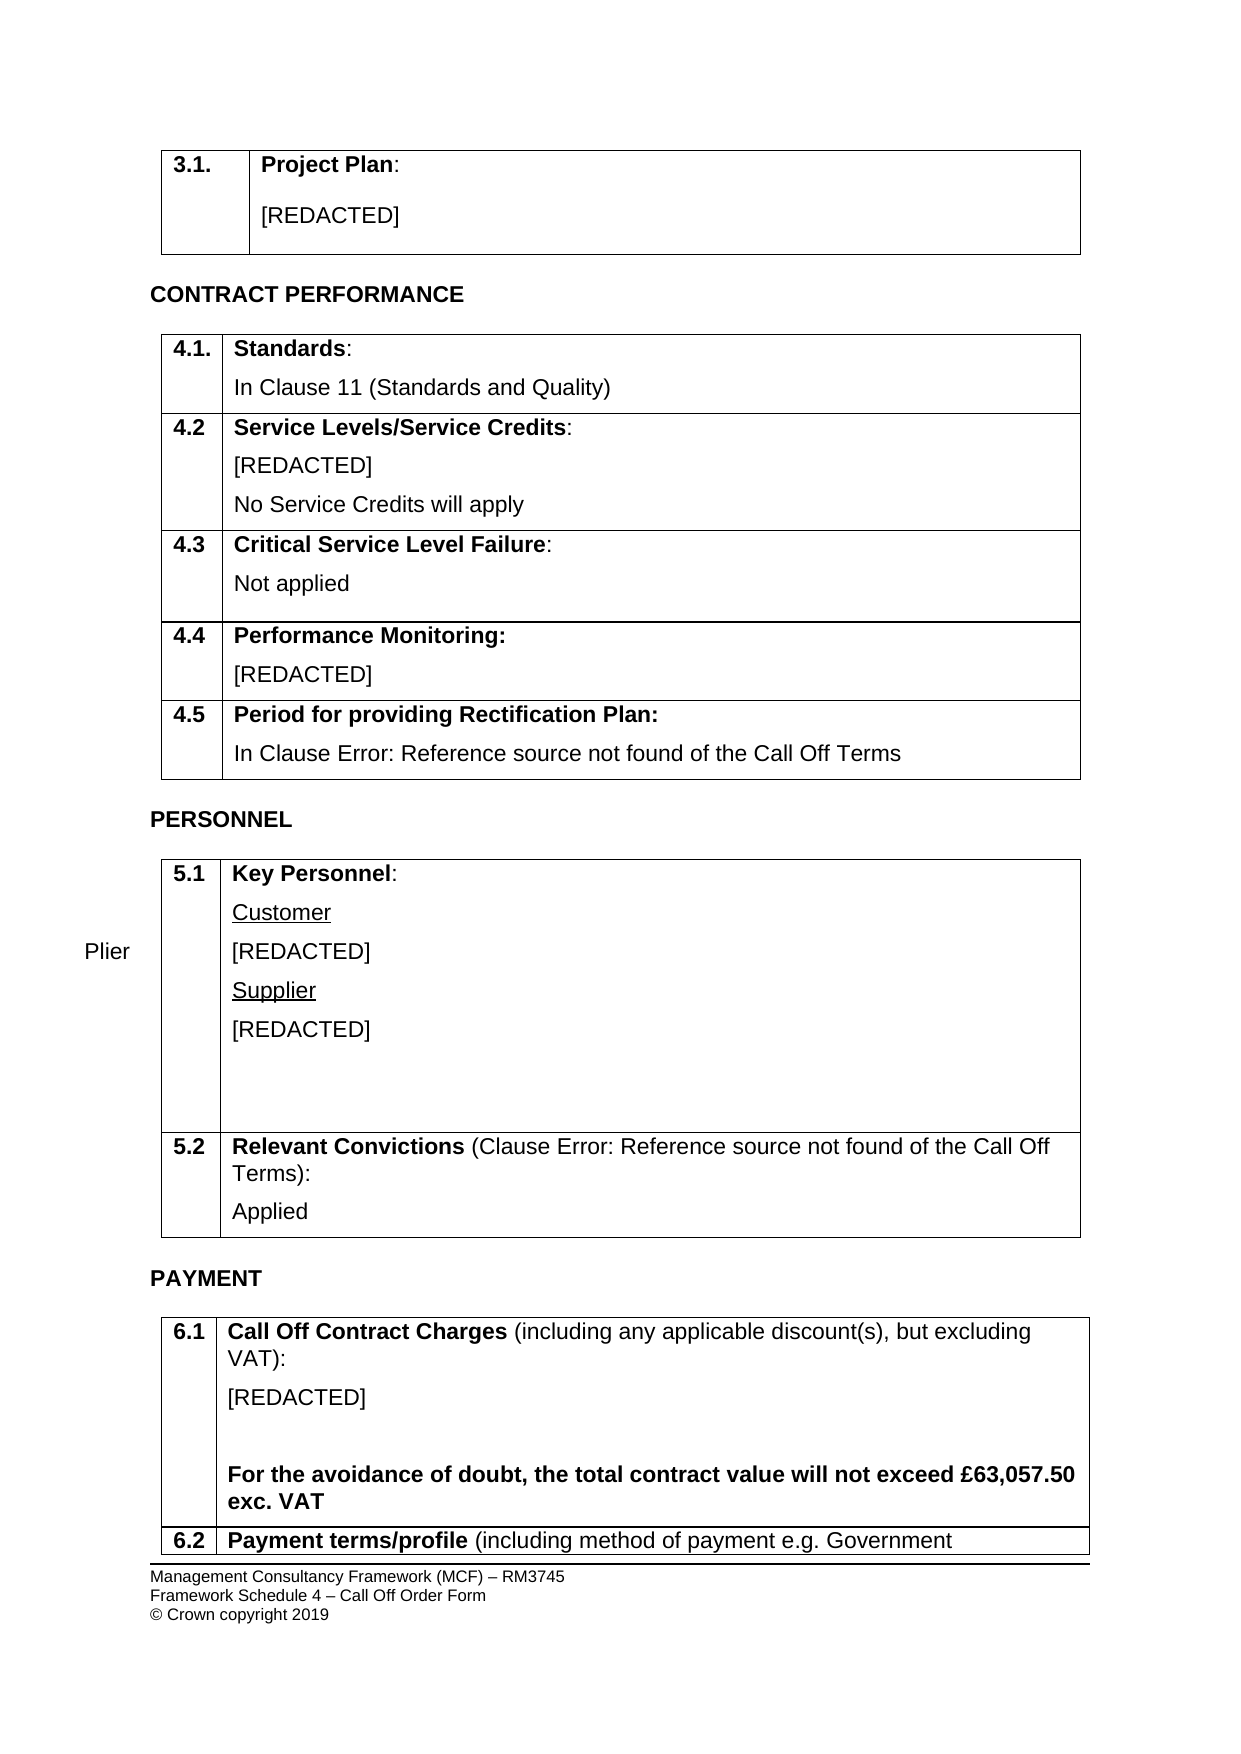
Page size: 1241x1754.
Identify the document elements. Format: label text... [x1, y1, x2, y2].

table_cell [217, 1528, 1089, 1554]
table_cell Relevant Convictions (Clause 28.2 of the Call Off Terms): Applied [221, 1133, 1080, 1237]
table_header Call Off Contract Charges (including any applicable discount(s), but excluding VAT): [REDACTED] For the avoidance of doubt, the total contract value will not exceed £63,057.50 exc. VAT [217, 1318, 1089, 1526]
table_cell 4.4 [162, 623, 222, 700]
table_cell 5.2 [162, 1133, 220, 1237]
table_cell Performance Monitoring: [REDACTED] [223, 623, 1080, 700]
table_cell 4.2 [162, 414, 222, 530]
text personnel [150, 806, 1090, 833]
table_header Project Plan: [REDACTED] [250, 151, 1080, 254]
table_cell 4.5 [162, 701, 222, 779]
table_header Standards: In Clause 11 (Standards and Quality) [223, 335, 1080, 413]
table_cell Period for providing Rectification Plan: In Clause 39.2.1(a) of the Call Off Terms [223, 701, 1080, 779]
table_header 4.1. [162, 335, 222, 413]
table_cell Critical Service Level Failure: Not applied [223, 531, 1080, 621]
table_cell 6.2 [162, 1528, 216, 1554]
table_cell 4.3 [162, 531, 222, 621]
table_header 5.1 [162, 860, 220, 1132]
table_header 3.1. [162, 151, 249, 254]
text contract performance [150, 281, 1090, 307]
table_header 6.1 [162, 1318, 216, 1526]
table_cell Service Levels/Service Credits: [REDACTED] No Service Credits will apply [223, 414, 1080, 530]
table_header Key Personnel: Customer Plier [REDACTED] Supplier [REDACTED] [REDACTE [REDAC [221, 860, 1080, 1132]
text PAYMENT [150, 1264, 1090, 1291]
